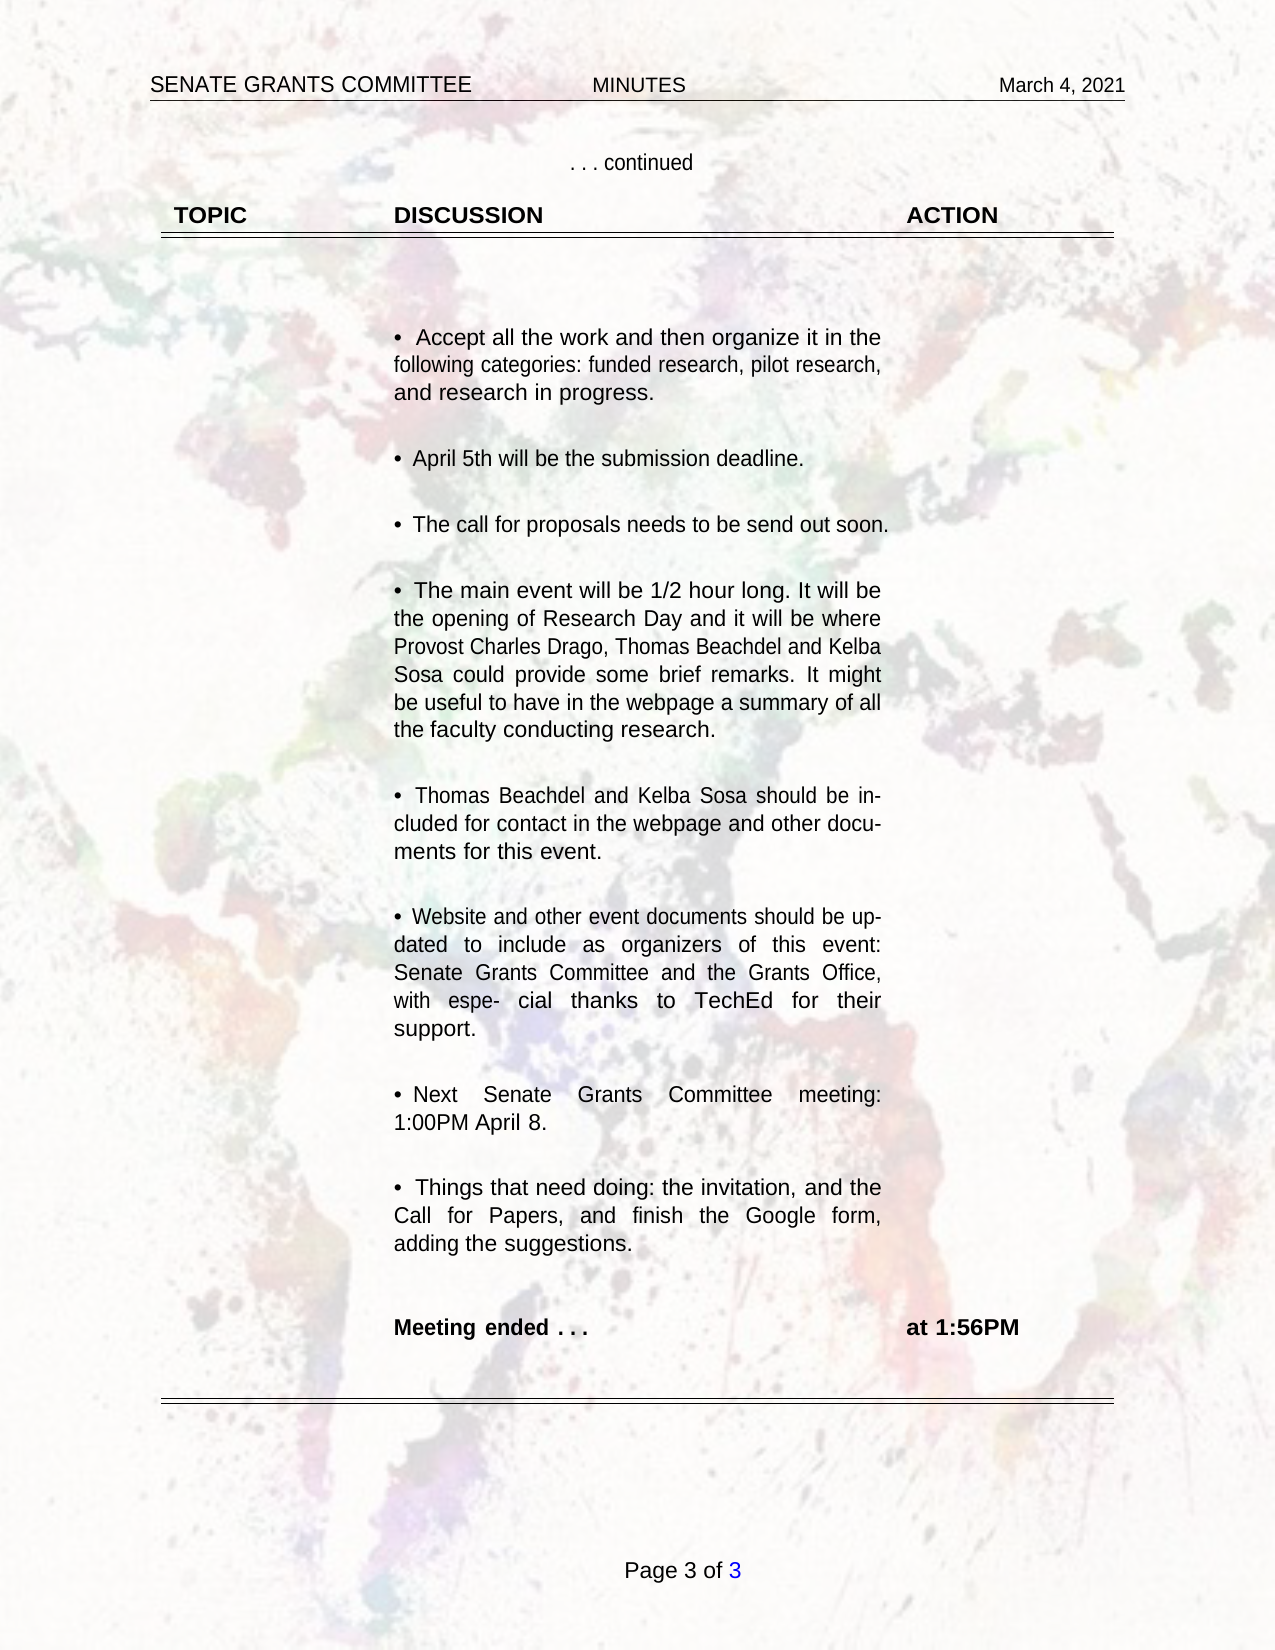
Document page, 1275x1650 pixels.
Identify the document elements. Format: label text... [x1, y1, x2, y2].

text Page 3 of 3 [367, 1557, 998, 1584]
list April 5th will be the submission deadline. [394, 445, 1135, 471]
subtitle TOPIC DISCUSSION ACTION [174, 202, 1135, 228]
list Website and other event documents should be up- dated to include as organizers of this event: Senate Grants Committee and the Grants Office, with espe- cial thanks to TechEd for their support. [394, 903, 882, 1041]
subtitle Meeting ended . . . at 1:56PM [394, 1314, 1135, 1341]
list Things that need doing: the invitation, and the Call for Papers, and finish the Google form, adding the suggestions. [394, 1174, 882, 1256]
list Accept all the work and then organize it in the following categories: funded research, pilot research, and research in progress. [394, 323, 882, 406]
list Thomas Beachdel and Kelba Sosa should be in- cluded for contact in the webpage and other docu- ments for this event. [394, 782, 882, 864]
text . . . continued [355, 149, 908, 175]
list The main event will be 1/2 hour long. It will be the opening of Research Day and it will be where Provost Charles Drago, Thomas Beachdel and Kelba Sosa could provide some brief remarks. It might be useful to have in the webpage a summary of all the faculty conducting research. [394, 577, 882, 743]
list The call for proposals needs to be send out soon. [394, 511, 1135, 537]
text SENATE GRANTS COMMITTEE MINUTES March 4, 2021 [150, 71, 1135, 98]
picture [0, 0, 1275, 1650]
list Next Senate Grants Committee meeting: 1:00PM April 8. [394, 1081, 882, 1135]
